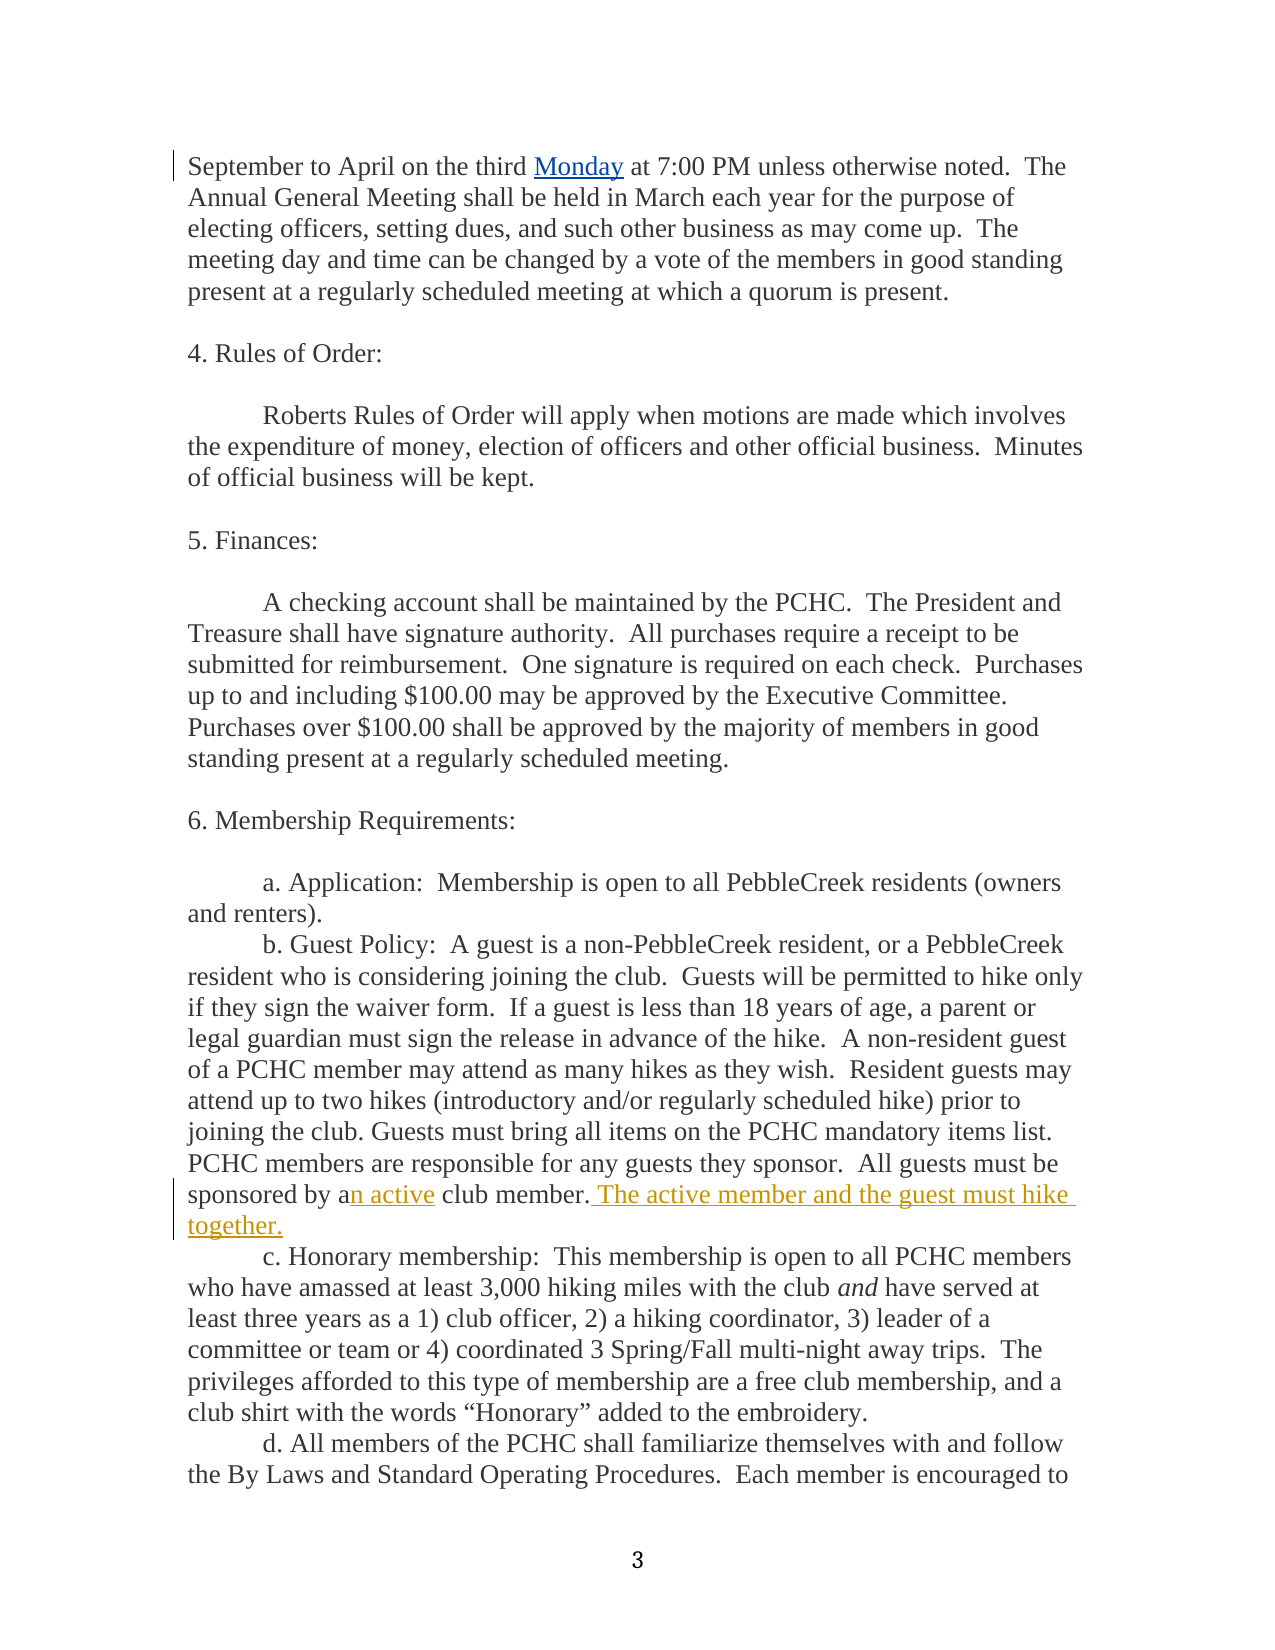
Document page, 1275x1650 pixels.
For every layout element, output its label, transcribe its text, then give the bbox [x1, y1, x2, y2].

text Roberts Rules of Order will apply when motions are made which involves the expenditure of money, election of officers and other official business. Minutes of official business will be kept. [187, 399, 1087, 493]
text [187, 1427, 1087, 1489]
text 6. Membership Requirements: [187, 804, 1087, 835]
text b. Guest Policy: A guest is a non-PebbleCreek resident, or a PebbleCreek resident who is considering joining the club. Guests will be permitted to hike only if they sign the waiver form. If a guest is less than 18 years of age, a parent or legal guardian must sign the release in advance of the hike. A non-resident guest of a PCHC member may attend as many hikes as they wish. Resident guests may attend up to two hikes (introductory and/or regularly scheduled hike) prior to joining the club. Guests must bring all items on the PCHC mandatory items list. PCHC members are responsible for any guests they sponsor. All guests must be sponsored by a club member. [187, 929, 1087, 1240]
text September to April on the third at 7:00 PM unless otherwise noted. The Annual General Meeting shall be held in March each year for the purpose of electing officers, setting dues, and such other business as may come up. The meeting day and time can be changed by a vote of the members in good standing present at a regularly scheduled meeting at which a quorum is present. [187, 150, 1087, 306]
text c. Honorary membership: This membership is open to all PCHC members who have amassed at least 3,000 hiking miles with the club and have served at least three years as a 1) club officer, 2) a hiking coordinator, 3) leader of a committee or team or 4) coordinated 3 Spring/Fall multi-night away trips. The privileges afforded to this type of membership are a free club membership, and a club shirt with the words “Honorary” added to the embroidery. [187, 1240, 1087, 1427]
text 5. Finances: [187, 524, 1087, 555]
text A checking account shall be maintained by the PCHC. The President and Treasure shall have signature authority. All purchases require a receipt to be submitted for reimbursement. One signature is required on each check. Purchases up to and including $100.00 may be approved by the Executive Committee. Purchases over $100.00 shall be approved by the majority of members in good standing present at a regularly scheduled meeting. [187, 586, 1087, 773]
text 4. Rules of Order: [187, 337, 1087, 368]
text a. Application: Membership is open to all PebbleCreek residents (owners and renters). [187, 866, 1087, 929]
